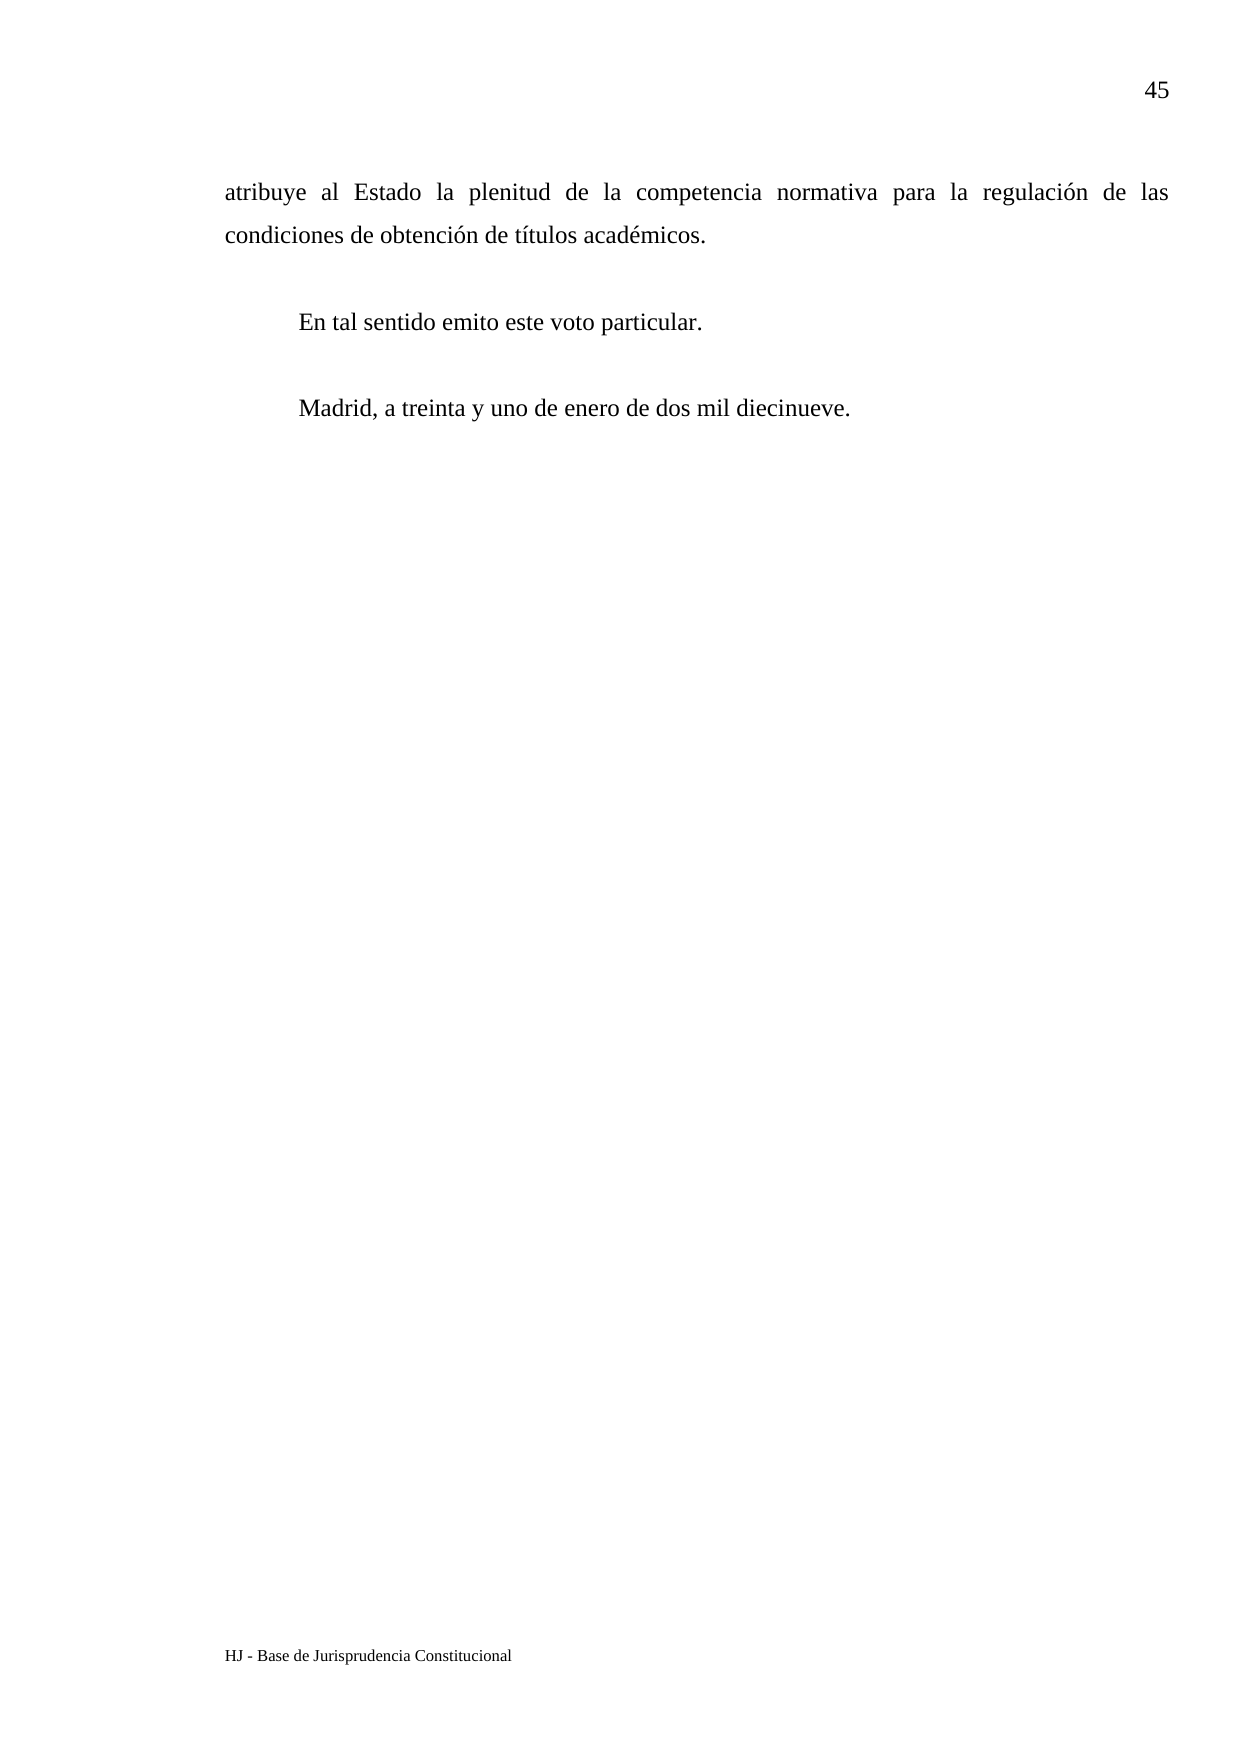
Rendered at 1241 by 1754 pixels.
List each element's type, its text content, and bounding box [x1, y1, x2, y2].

text En tal sentido emito este voto particular. [224, 307, 1169, 335]
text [224, 177, 1169, 249]
text Madrid, a treinta y uno de enero de dos mil diecinueve. [224, 393, 1169, 422]
